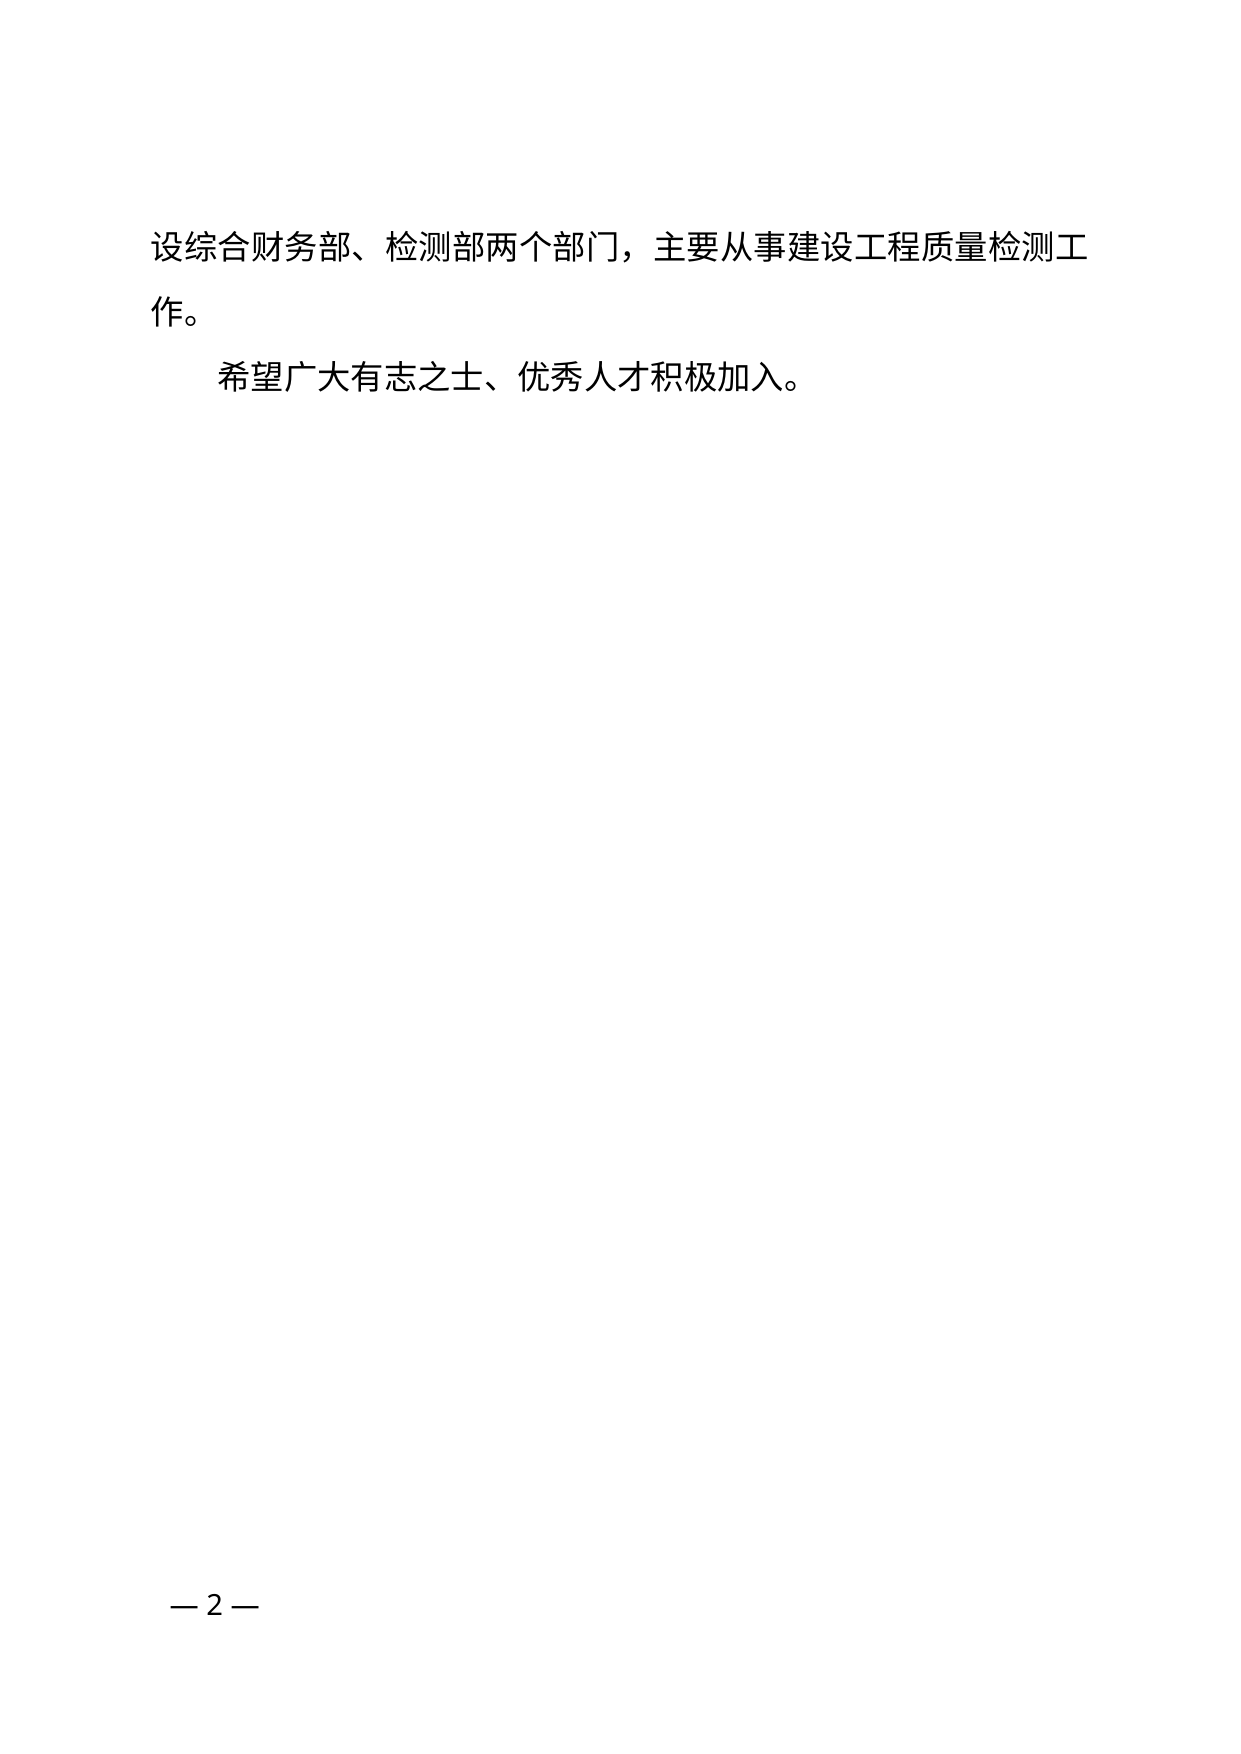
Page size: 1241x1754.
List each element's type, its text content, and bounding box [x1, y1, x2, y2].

text 希望广大有志之士、优秀人才积极加入。 [151, 342, 1089, 407]
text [151, 212, 1089, 342]
